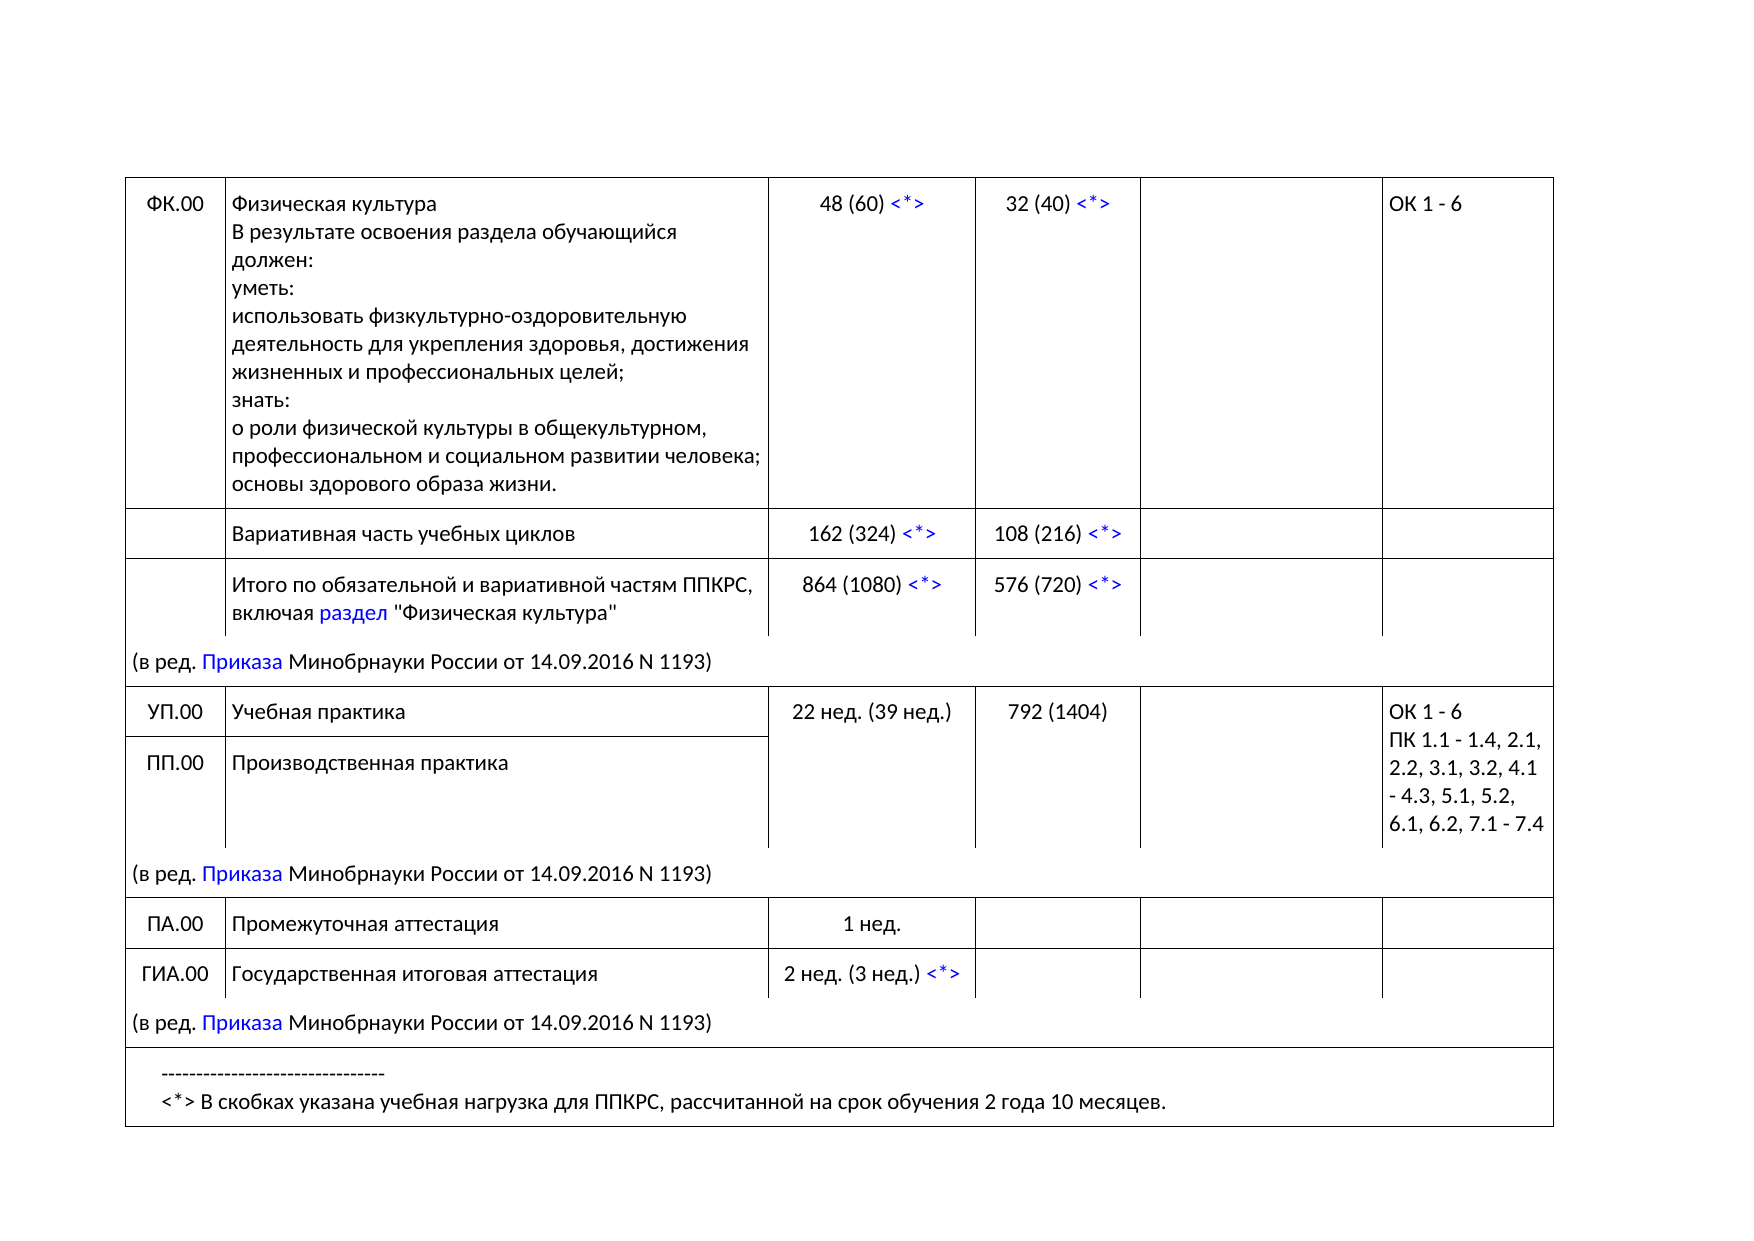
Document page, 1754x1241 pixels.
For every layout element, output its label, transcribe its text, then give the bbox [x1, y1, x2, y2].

table_cell Итого по обязательной и вариативной частям ППКРС, включая раздел "Физическая культура" [226, 559, 768, 636]
table_cell 1 нед. [769, 898, 975, 948]
table_cell Физическая культура В результате освоения раздела обучающийся должен: уметь: использовать физкультурно-оздоровительную деятельность для укрепления здоровья, достижения жизненных и профессиональных целей; знать: о роли физической культуры в общекультурном, профессиональном и социальном развитии человека; основы здорового образа жизни. [226, 178, 768, 508]
table_cell [1141, 559, 1382, 636]
table_cell 576 (720) <*> [976, 559, 1140, 636]
table_cell (в ред. Приказа Минобрнауки России от 14.09.2016 N 1193) [126, 848, 1553, 897]
table_cell 48 (60) <*> [769, 178, 975, 508]
table_cell Вариативная часть учебных циклов [226, 509, 768, 558]
table_cell 864 (1080) <*> [769, 559, 975, 636]
table_cell [126, 559, 225, 636]
table_cell Государственная итоговая аттестация [226, 949, 768, 998]
table_cell Промежуточная аттестация [226, 898, 768, 948]
table_cell ФК.00 [126, 178, 225, 508]
table_cell 162 (324) <*> [769, 509, 975, 558]
table_cell 108 (216) <*> [976, 509, 1140, 558]
table_cell [1383, 559, 1553, 636]
table_cell [126, 509, 225, 558]
table_cell (в ред. Приказа Минобрнауки России от 14.09.2016 N 1193) [126, 998, 1553, 1047]
table_cell 32 (40) <*> [976, 178, 1140, 508]
table_cell -------------------------------- <*> В скобках указана учебная нагрузка для ППКРС, рассчитанной на срок обучения 2 года 10 месяцев. [126, 1048, 1553, 1126]
table_cell 22 нед. (39 нед.) [769, 687, 975, 848]
table_cell [1141, 687, 1382, 848]
table_cell Производственная практика [226, 737, 768, 848]
table_cell Учебная практика [226, 687, 768, 736]
table_cell [1141, 898, 1382, 948]
table_cell УП.00 [126, 687, 225, 736]
table_cell [1383, 509, 1553, 558]
table_cell [1383, 898, 1553, 948]
table_cell [976, 898, 1140, 948]
table_cell (в ред. Приказа Минобрнауки России от 14.09.2016 N 1193) [126, 636, 1553, 686]
table_cell [976, 949, 1140, 998]
table_cell ОК 1 - 6 ПК 1.1 - 1.4, 2.1, 2.2, 3.1, 3.2, 4.1 - 4.3, 5.1, 5.2, 6.1, 6.2, 7.1 - 7.4 [1383, 687, 1553, 848]
table_cell ГИА.00 [126, 949, 225, 998]
table_cell [1141, 949, 1382, 998]
table_cell 2 нед. (3 нед.) <*> [769, 949, 975, 998]
table_cell [1141, 178, 1382, 508]
table_cell ОК 1 - 6 [1383, 178, 1553, 508]
table_cell 792 (1404) [976, 687, 1140, 848]
table_cell ПА.00 [126, 898, 225, 948]
table_cell [1141, 509, 1382, 558]
table_cell [1383, 949, 1553, 998]
table_cell ПП.00 [126, 737, 225, 848]
